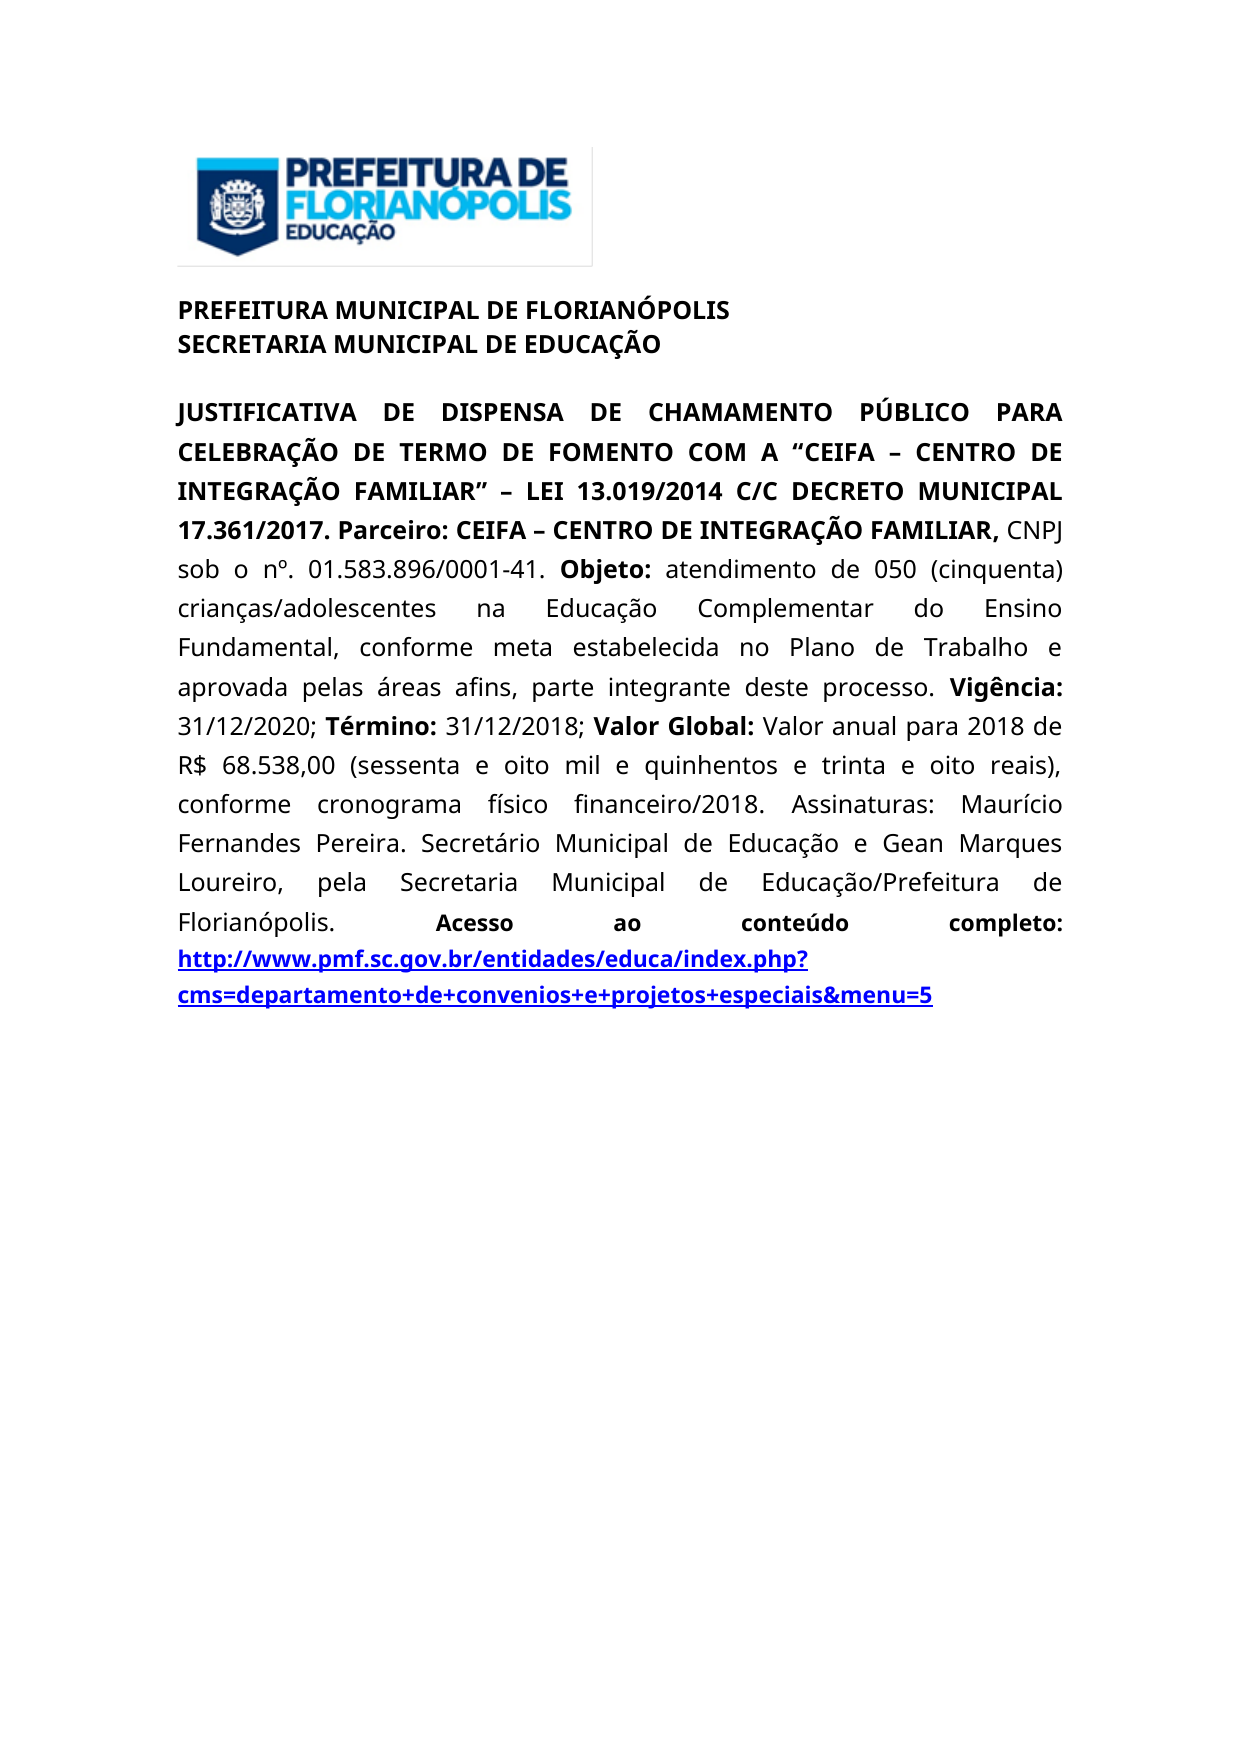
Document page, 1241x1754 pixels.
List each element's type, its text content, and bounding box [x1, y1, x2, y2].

text PREFEITURA MUNICIPAL DE FLORIANÓPOLIS [177, 293, 1063, 327]
text SECRETARIA MUNICIPAL DE EDUCAÇÃO [177, 327, 1063, 361]
picture [177, 147, 594, 268]
text JUSTIFICATIVA DE DISPENSA DE CHAMAMENTO PÚBLICO PARA CELEBRAÇÃO DE TERMO DE FOMENTO COM A “CEIFA – CENTRO DE INTEGRAÇÃO FAMILIAR” – LEI 13.019/2014 C/C DECRETO MUNICIPAL 17.361/2017. Parceiro: CEIFA – CENTRO DE INTEGRAÇÃO FAMILIAR, CNPJ sob o nº. 01.583.896/0001-41. Objeto: atendimento de 050 (cinquenta) crianças/adolescentes na Educação Complementar do Ensino Fundamental, conforme meta estabelecida no Plano de Trabalho e aprovada pelas áreas afins, parte integrante deste processo. Vigência: 31/12/2020; Término: 31/12/2018; Valor Global: Valor anual para 2018 de R$ 68.538,00 (sessenta e oito mil e quinhentos e trinta e oito reais), conforme cronograma físico financeiro/2018. Assinaturas: Maurício Fernandes Pereira. Secretário Municipal de Educação e Gean Marques Loureiro, pela Secretaria Municipal de Educação/Prefeitura de Florianópolis. Acesso ao conteúdo completo: http://www.pmf.sc.gov.br/entidades/educa/index.php?cms=departamento+de+convenios+e+projetos+especiais&menu=5 [177, 395, 1063, 1010]
